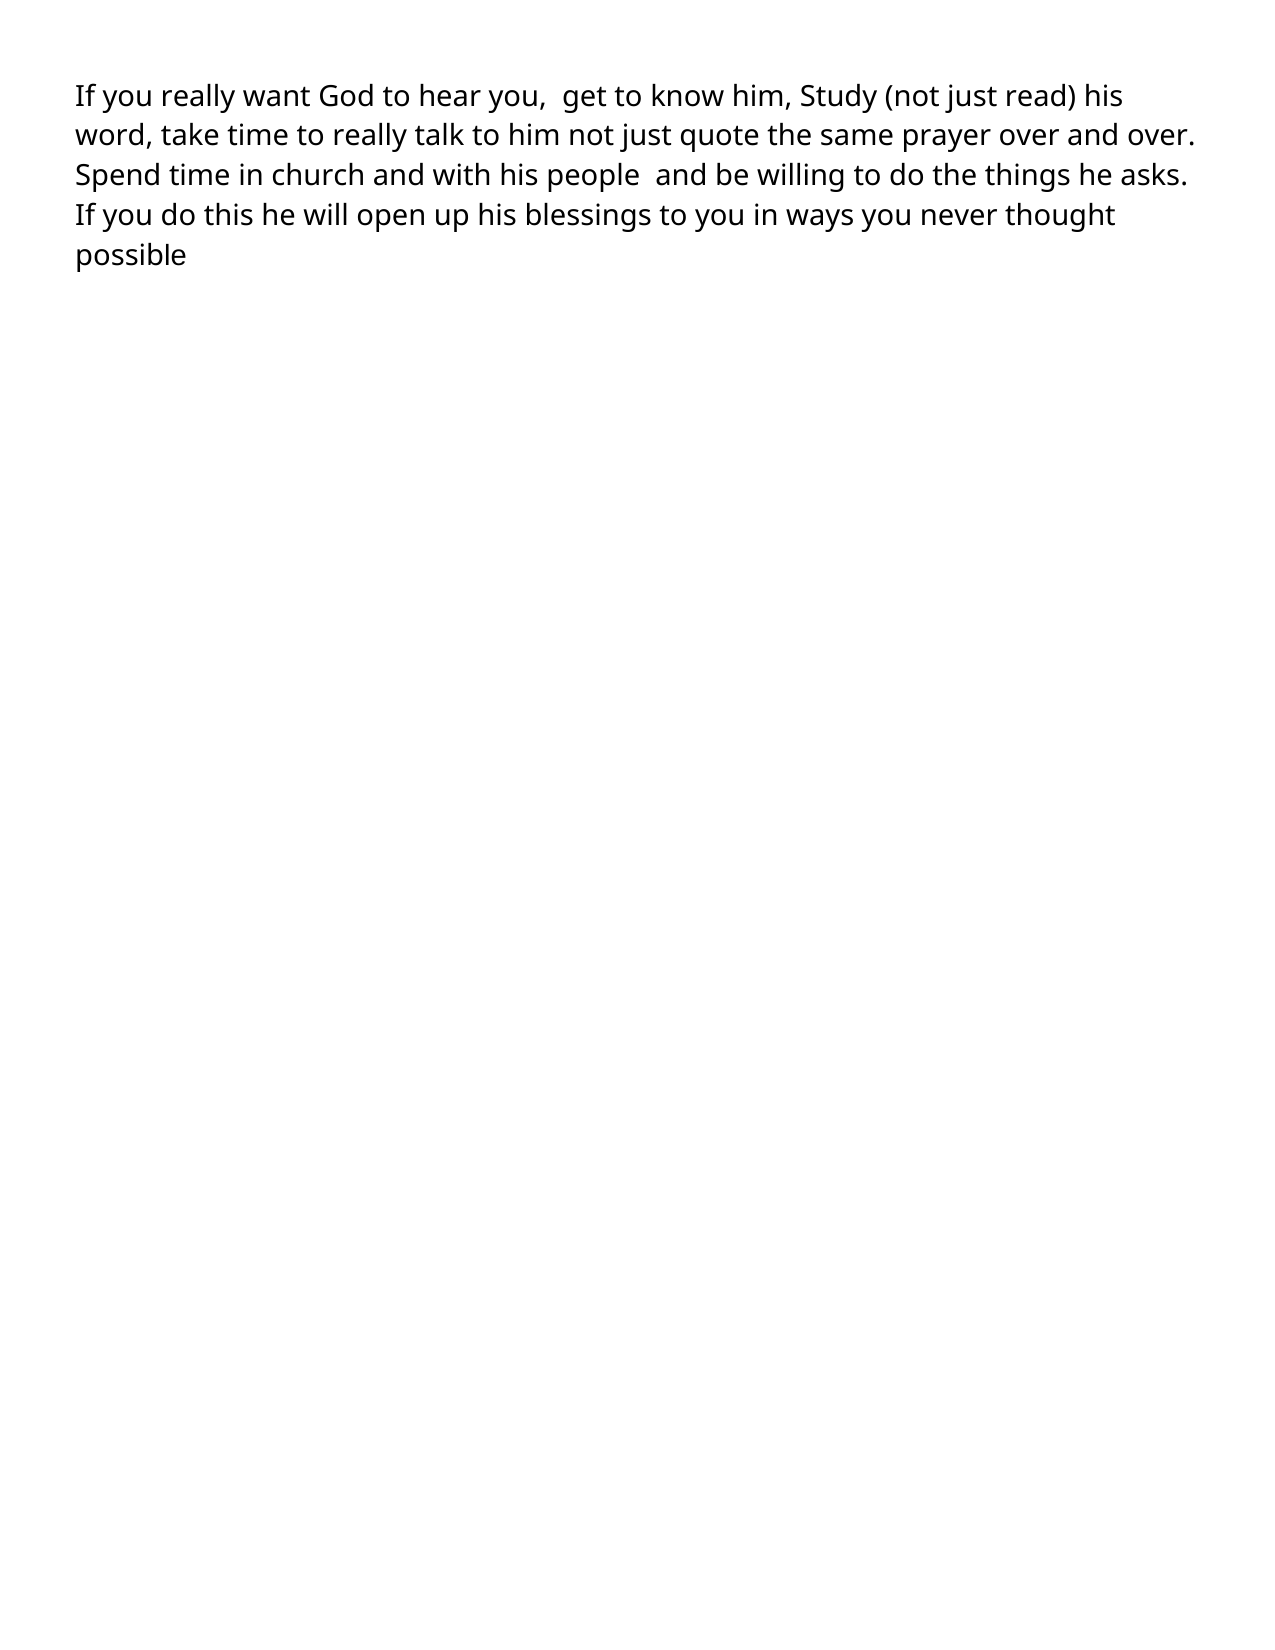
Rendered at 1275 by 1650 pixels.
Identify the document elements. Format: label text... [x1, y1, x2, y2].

text If you really want God to hear you, get to know him, Study (not just read) his word, take time to really talk to him not just quote the same prayer over and over. Spend time in church and with his people and be willing to do the things he asks. If you do this he will open up his blessings to you in ways you never thought possible [75, 75, 1200, 273]
